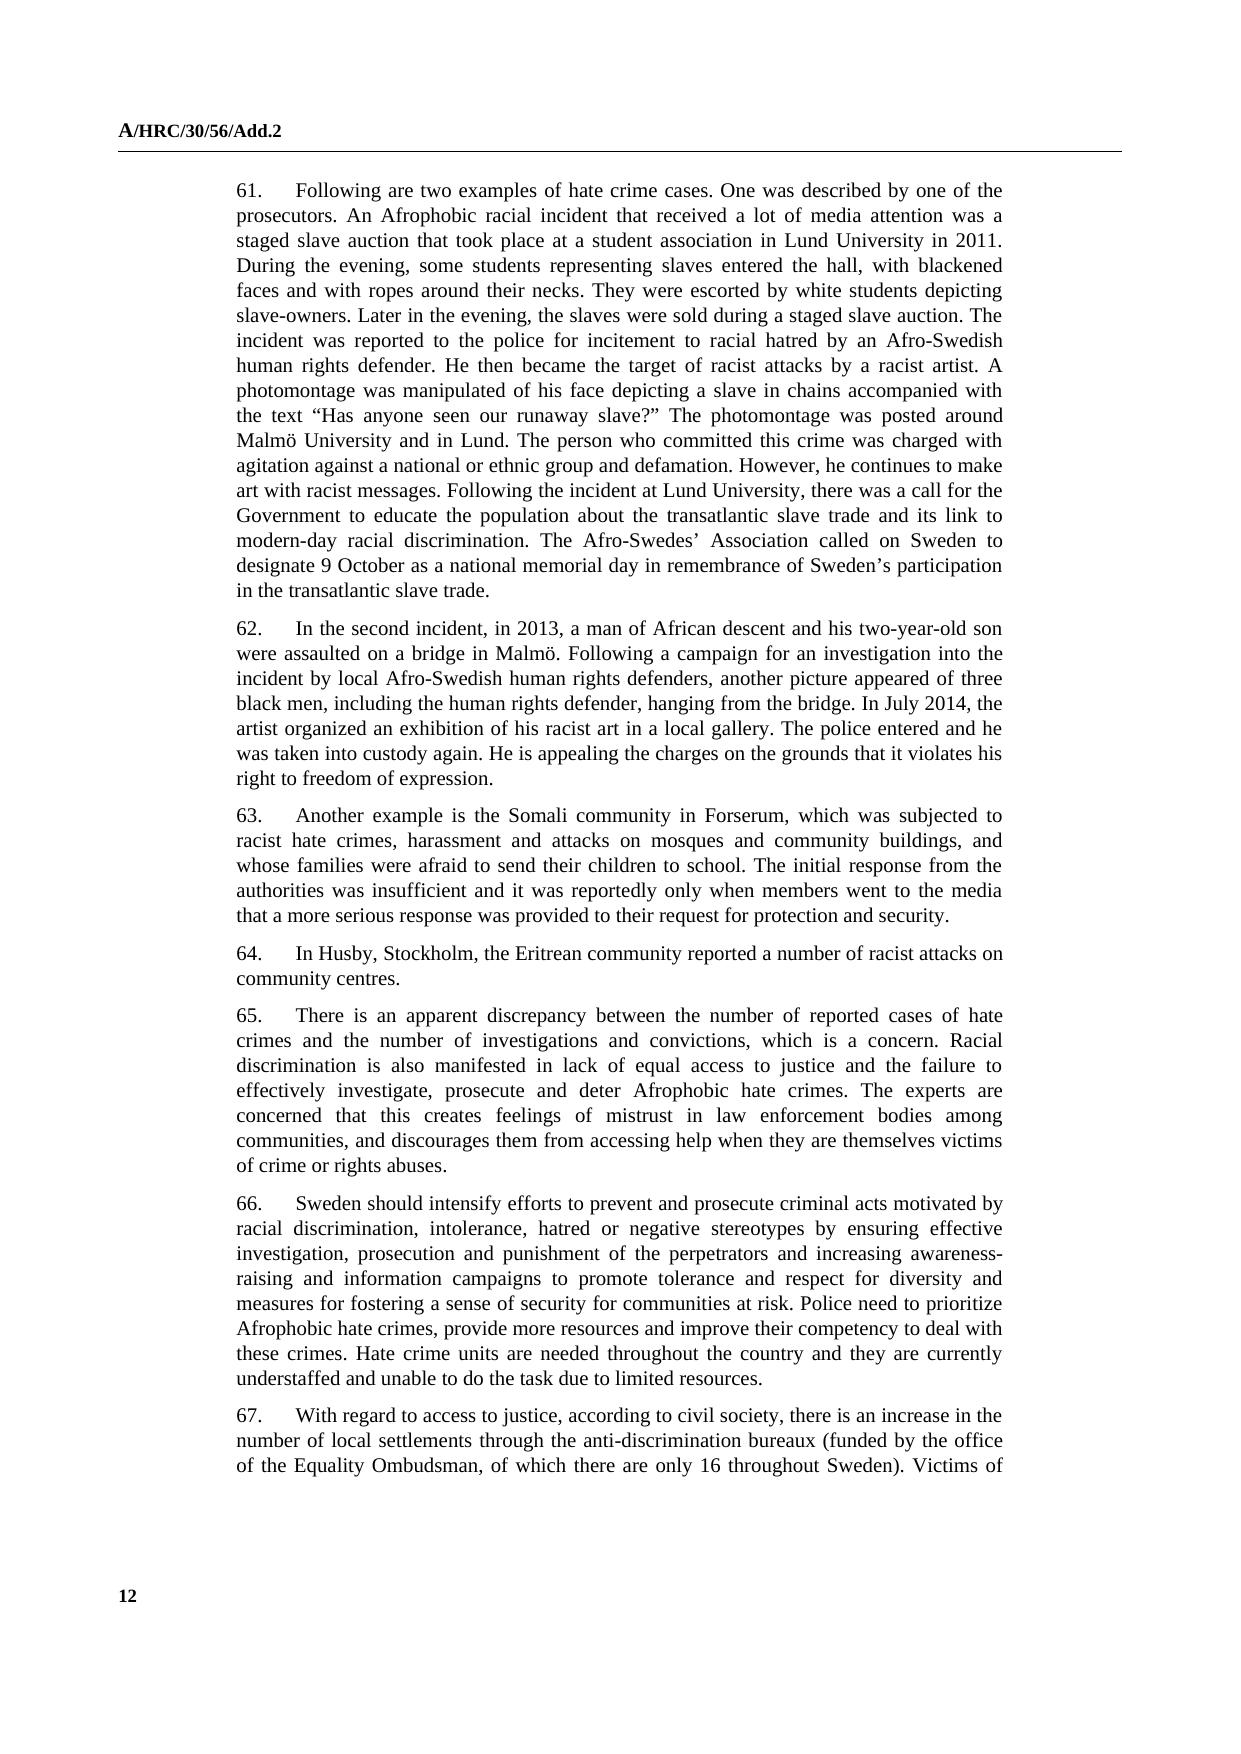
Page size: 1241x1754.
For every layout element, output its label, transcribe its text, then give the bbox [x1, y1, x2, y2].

text 61. Following are two examples of hate crime cases. One was described by one of the prosecutors. An Afrophobic racial incident that received a lot of media attention was a staged slave auction that took place at a student association in Lund University in 2011. During the evening, some students representing slaves entered the hall, with blackened faces and with ropes around their necks. They were escorted by white students depicting slave-owners. Later in the evening, the slaves were sold during a staged slave auction. The incident was reported to the police for incitement to racial hatred by an Afro-Swedish human rights defender. He then became the target of racist attacks by a racist artist. A photomontage was manipulated of his face depicting a slave in chains accompanied with the text “Has anyone seen our runaway slave?” The photomontage was posted around Malmö University and in Lund. The person who committed this crime was charged with agitation against a national or ethnic group and defamation. However, he continues to make art with racist messages. Following the incident at Lund University, there was a call for the Government to educate the population about the transatlantic slave trade and its link to modern-day racial discrimination. The Afro-Swedes’ Association called on Sweden to designate 9 October as a national memorial day in remembrance of Sweden’s participation in the transatlantic slave trade. [236, 177, 1004, 602]
text 66. Sweden should intensify efforts to prevent and prosecute criminal acts motivated by racial discrimination, intolerance, hatred or negative stereotypes by ensuring effective investigation, prosecution and punishment of the perpetrators and increasing awareness-raising and information campaigns to promote tolerance and respect for diversity and measures for fostering a sense of security for communities at risk. Police need to prioritize Afrophobic hate crimes, provide more resources and improve their competency to deal with these crimes. Hate crime units are needed throughout the country and they are currently understaffed and unable to do the task due to limited resources. [236, 1190, 1004, 1390]
text 64. In Husby, Stockholm, the Eritrean community reported a number of racist attacks on community centres. [236, 940, 1004, 990]
text 63. Another example is the Somali community in Forserum, which was subjected to racist hate crimes, harassment and attacks on mosques and community buildings, and whose families were afraid to send their children to school. The initial response from the authorities was insufficient and it was reportedly only when members went to the media that a more serious response was provided to their request for protection and security. [236, 802, 1004, 927]
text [236, 1402, 1004, 1477]
text 62. In the second incident, in 2013, a man of African descent and his two-year-old son were assaulted on a bridge in Malmö. Following a campaign for an investigation into the incident by local Afro-Swedish human rights defenders, another picture appeared of three black men, including the human rights defender, hanging from the bridge. In July 2014, the artist organized an exhibition of his racist art in a local gallery. The police entered and he was taken into custody again. He is appealing the charges on the grounds that it violates his right to freedom of expression. [236, 615, 1004, 790]
text 65. There is an apparent discrepancy between the number of reported cases of hate crimes and the number of investigations and convictions, which is a concern. Racial discrimination is also manifested in lack of equal access to justice and the failure to effectively investigate, prosecute and deter Afrophobic hate crimes. The experts are concerned that this creates feelings of mistrust in law enforcement bodies among communities, and discourages them from accessing help when they are themselves victims of crime or rights abuses. [236, 1002, 1004, 1177]
